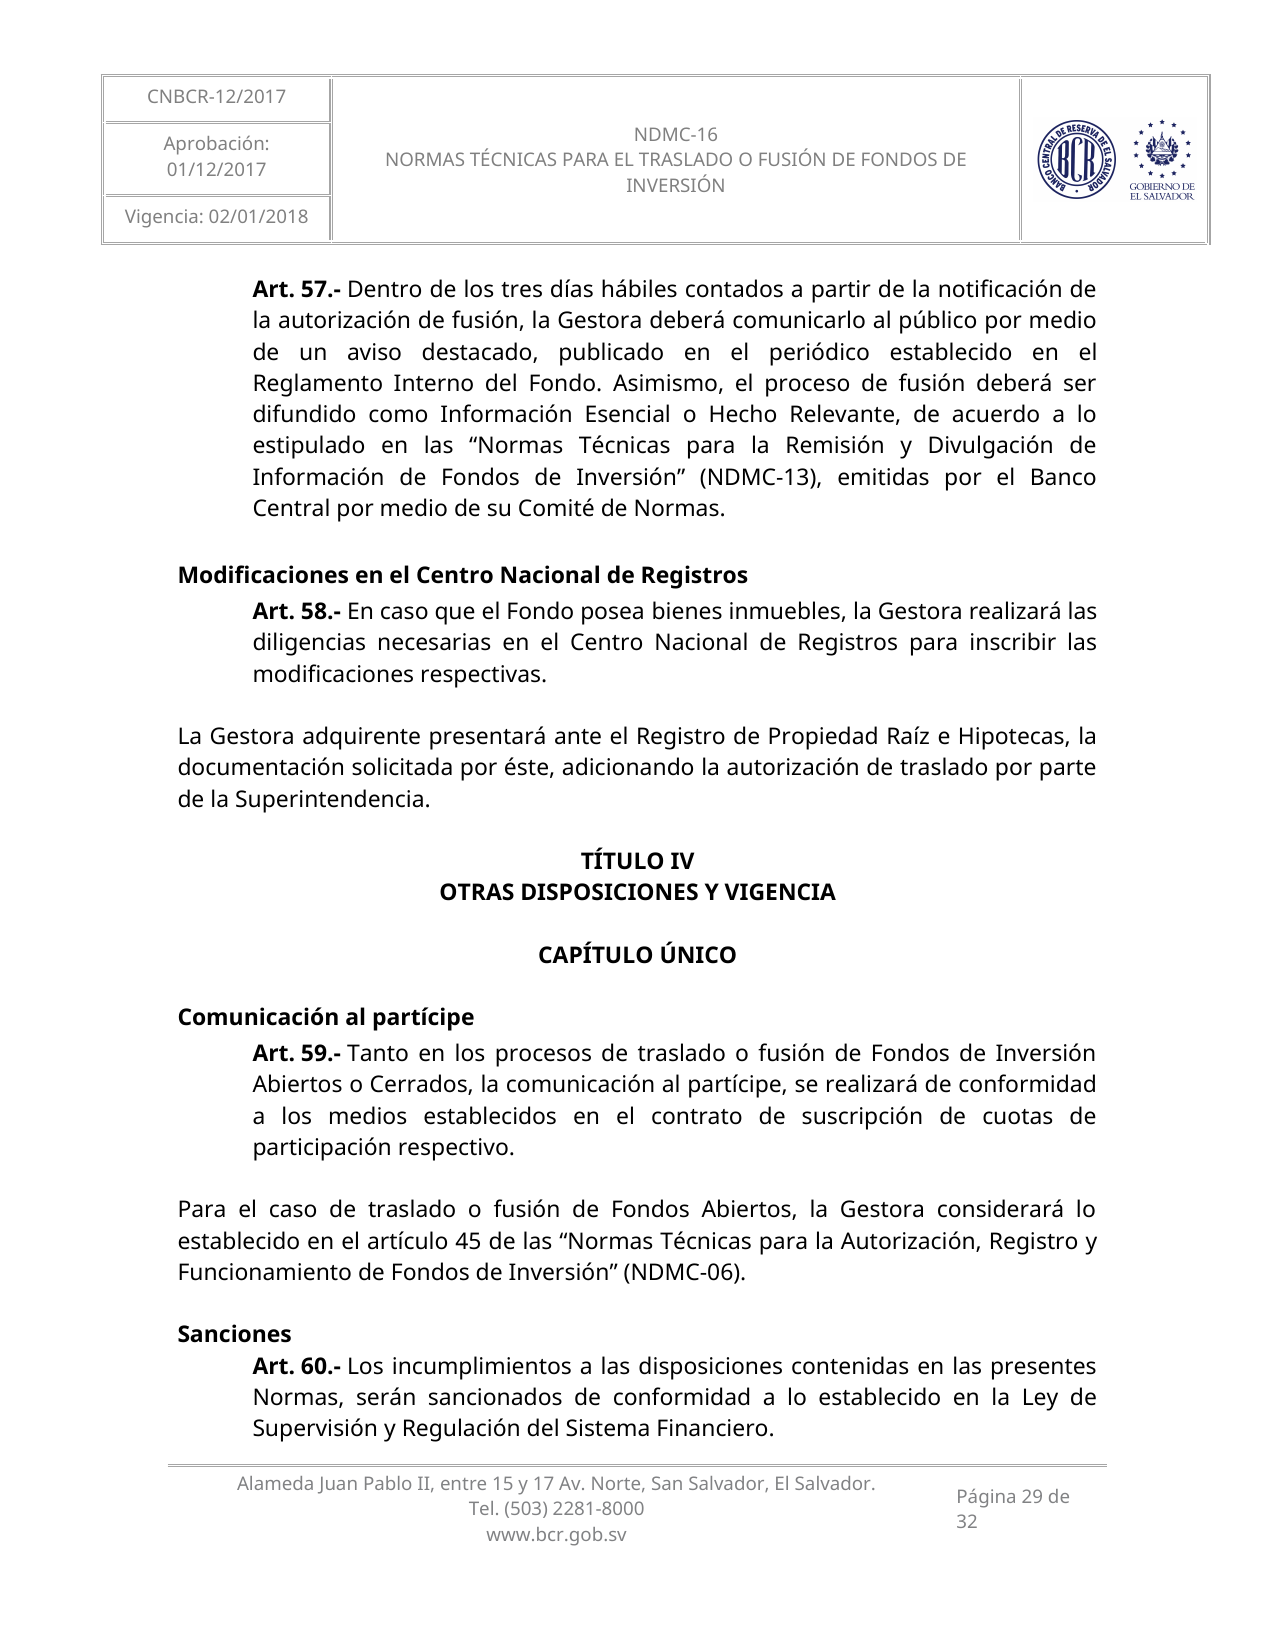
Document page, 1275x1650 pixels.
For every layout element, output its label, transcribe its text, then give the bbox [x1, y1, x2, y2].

text Comunicación al partícipe [177, 1001, 1098, 1032]
list Tanto en los procesos de traslado o fusión de Fondos de Inversión Abiertos o Cerrados, la comunicación al partícipe, se realizará de conformidad a los medios establecidos en el contrato de suscripción de cuotas de participación respectivo. [252, 1037, 1098, 1162]
list Los incumplimientos a las disposiciones contenidas en las presentes Normas, serán sancionados de conformidad a lo establecido en la Ley de Supervisión y Regulación del Sistema Financiero. [252, 1350, 1098, 1443]
list Dentro de los tres días hábiles contados a partir de la notificación de la autorización de fusión, la Gestora deberá comunicarlo al público por medio de un aviso destacado, publicado en el periódico establecido en el Reglamento Interno del Fondo. Asimismo, el proceso de fusión deberá ser difundido como Información Esencial o Hecho Relevante, de acuerdo a lo estipulado en las “Normas Técnicas para la Remisión y Divulgación de Información de Fondos de Inversión” (NDMC-13), emitidas por el Banco Central por medio de su Comité de Normas. [252, 273, 1098, 523]
picture [1032, 117, 1198, 202]
text Modificaciones en el Centro Nacional de Registros [177, 559, 1098, 590]
list La Gestora adquirente presentará ante el Registro de Propiedad Raíz e Hipotecas, la documentación solicitada por éste, adicionando la autorización de traslado por parte de la Superintendencia. [177, 720, 1098, 814]
text Para el caso de traslado o fusión de Fondos Abiertos, la Gestora considerará lo establecido en el artículo 45 de las “Normas Técnicas para la Autorización, Registro y Funcionamiento de Fondos de Inversión” (NDMC-06). [177, 1193, 1098, 1287]
text Sanciones [177, 1318, 1098, 1350]
list En caso que el Fondo posea bienes inmuebles, la Gestora realizará las diligencias necesarias en el Centro Nacional de Registros para inscribir las modificaciones respectivas. [252, 595, 1098, 689]
text TÍTULO IV [177, 845, 1098, 876]
text CAPÍTULO ÚNICO [177, 939, 1098, 970]
text OTRAS DISPOSICIONES Y VIGENCIA [177, 876, 1098, 907]
